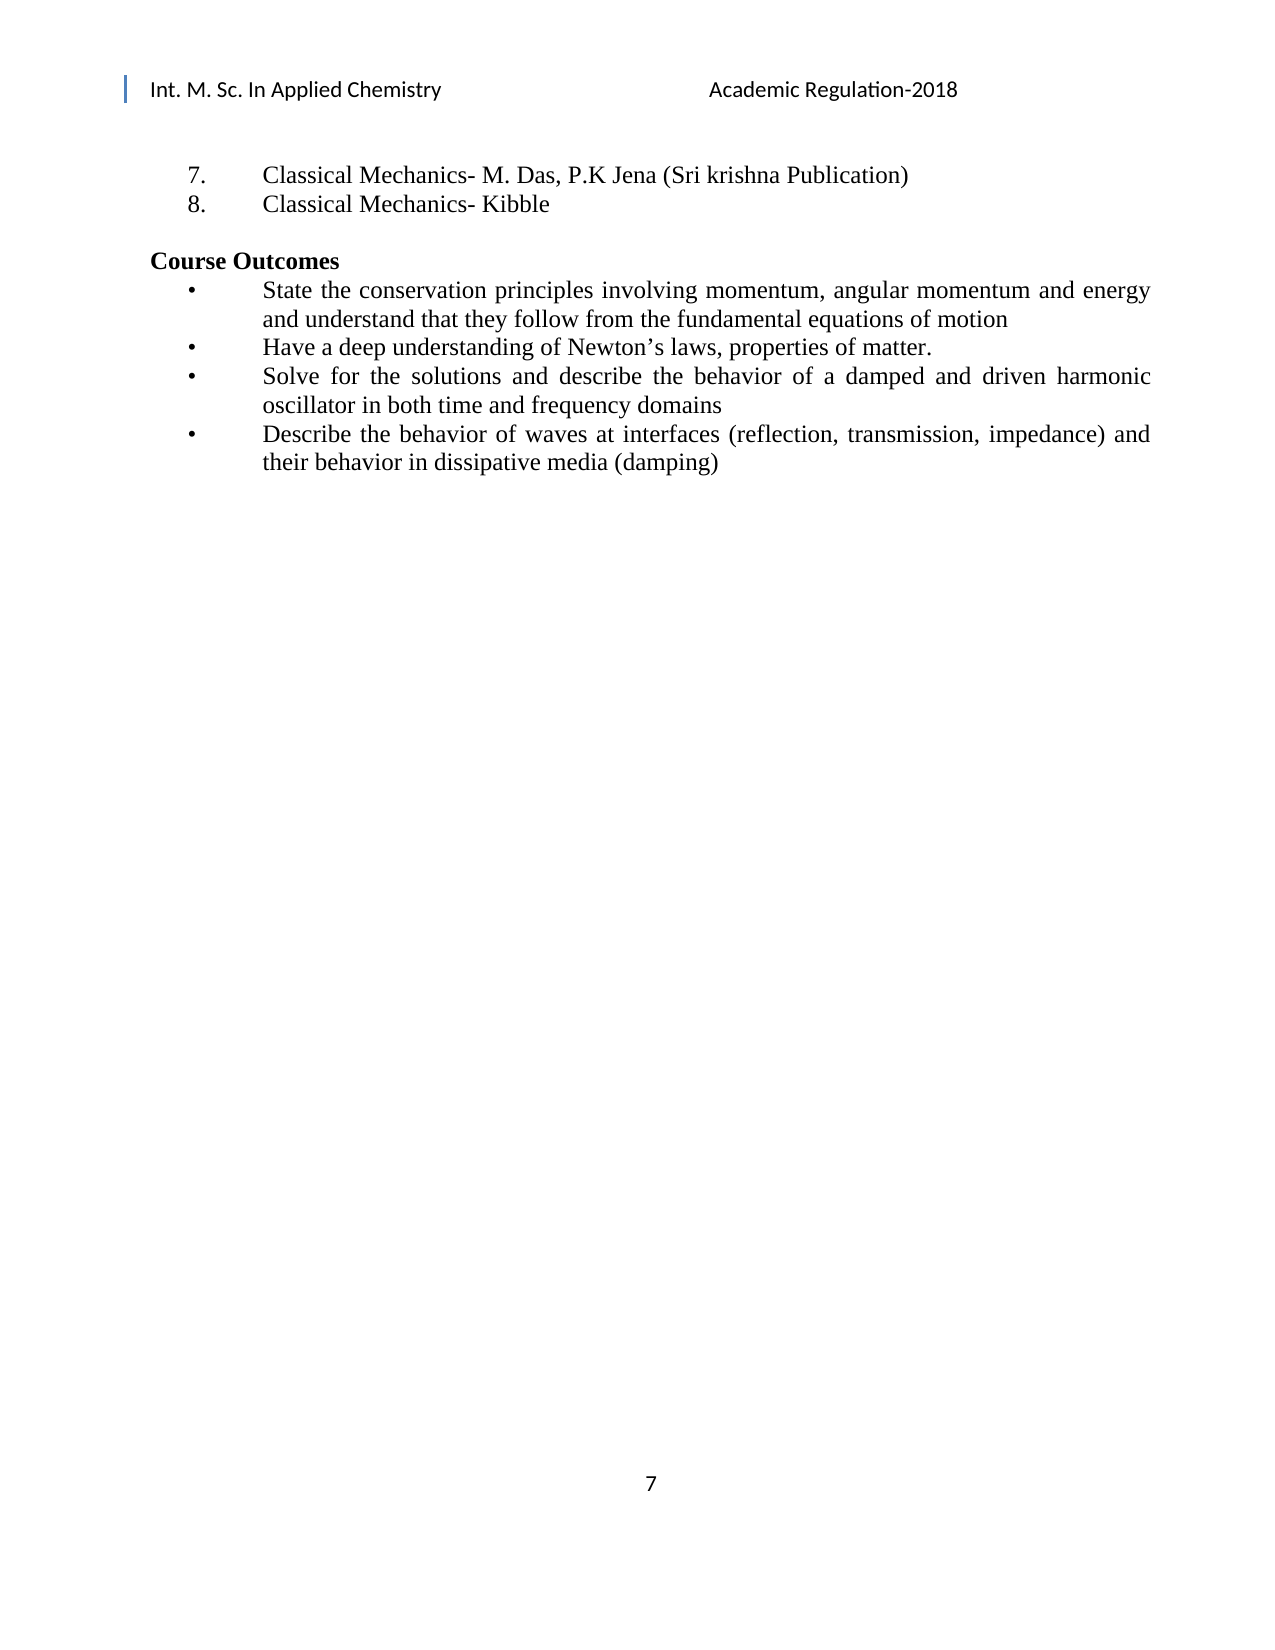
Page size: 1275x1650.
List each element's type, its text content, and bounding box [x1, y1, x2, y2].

text Course Outcomes [150, 246, 1152, 275]
list Have a deep understanding of Newton’s laws, properties of matter. [187, 332, 1152, 361]
list Classical Mechanics- Kibble [187, 189, 1152, 217]
list State the conservation principles involving momentum, angular momentum and energy and understand that they follow from the fundamental equations of motion [187, 275, 1152, 332]
list Classical Mechanics- M. Das, P.K Jena (Sri krishna Publication) [187, 160, 1152, 189]
list Describe the behavior of waves at interfaces (reflection, transmission, impedance) and their behavior in dissipative media (damping) [187, 419, 1152, 476]
list Solve for the solutions and describe the behavior of a damped and driven harmonic oscillator in both time and frequency domains [187, 361, 1152, 419]
